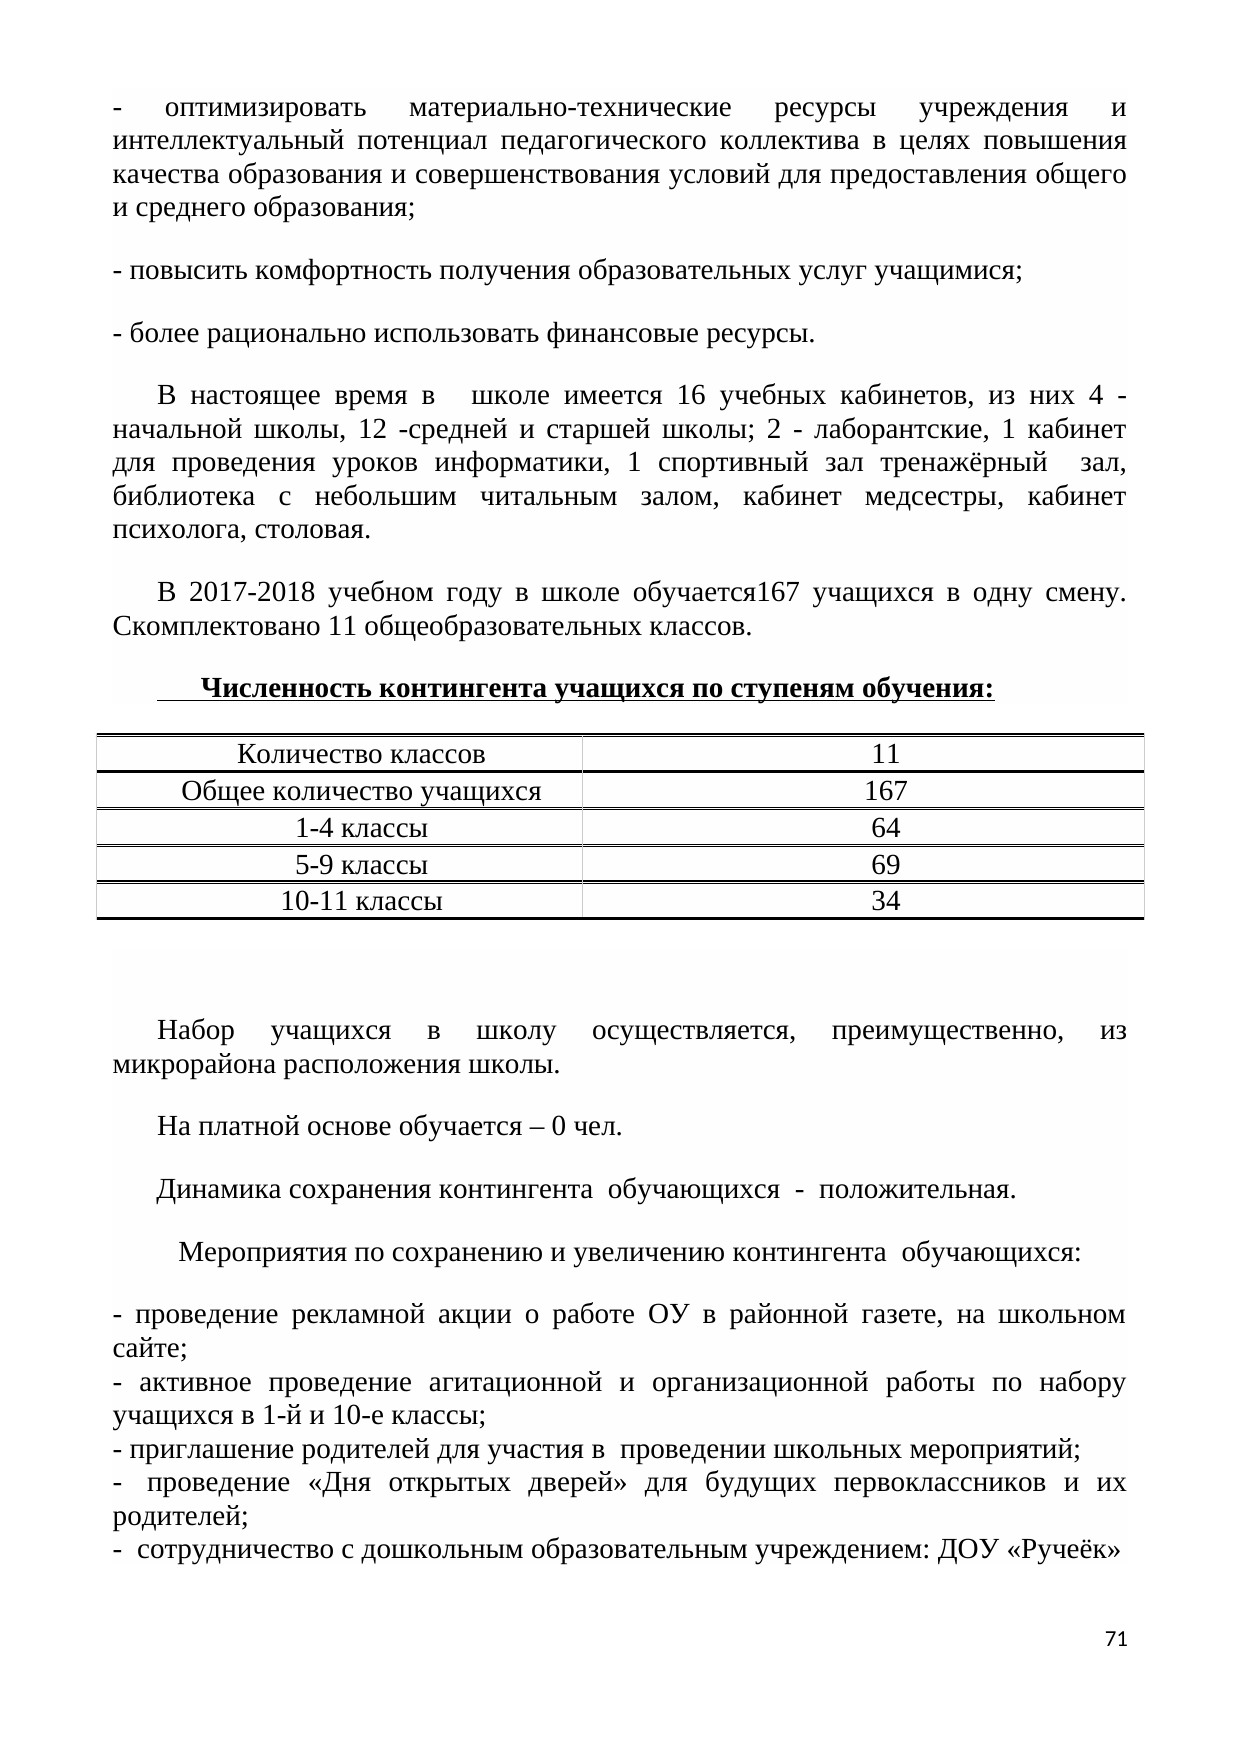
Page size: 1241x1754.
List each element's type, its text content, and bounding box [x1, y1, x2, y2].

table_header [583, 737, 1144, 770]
text - приглашение родителей для участия в проведении школьных мероприятий; [112, 1431, 1128, 1464]
text - активное проведение агитационной и организационной работы по набору учащихся в 1-й и 10-е классы; [112, 1364, 1128, 1431]
text - проведение рекламной акции о работе ОУ в районной газете, на школьном сайте; [112, 1297, 1128, 1364]
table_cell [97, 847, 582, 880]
text - оптимизировать материально-технические ресурсы учреждения и интеллектуальный потенциал педагогического коллектива в целях повышения качества образования и совершенствования условий для предоставления общего и среднего образования; [112, 89, 1128, 223]
text В настоящее время в школе имеется 16 учебных кабинетов, из них 4 - начальной школы, 12 -средней и старшей школы; 2 - лаборантские, 1 кабинет для проведения уроков информатики, 1 спортивный зал тренажёрный зал, библиотека с небольшим читальным залом, кабинет медсестры, кабинет психолога, столовая. [112, 377, 1128, 545]
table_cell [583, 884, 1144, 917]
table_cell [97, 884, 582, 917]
text Численность контингента учащихся по ступеням обучения: [112, 671, 1128, 704]
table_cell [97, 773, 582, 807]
text Мероприятия по сохранению и увеличению контингента обучающихся: [112, 1234, 1128, 1267]
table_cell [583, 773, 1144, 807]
text - более рационально использовать финансовые ресурсы. [112, 315, 1128, 348]
text - повысить комфортность получения образовательных услуг учащимися; [112, 252, 1128, 286]
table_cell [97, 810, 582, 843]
text На платной основе обучается – 0 чел. [112, 1108, 1128, 1142]
text Динамика сохранения контингента обучающихся - положительная. [112, 1171, 1128, 1205]
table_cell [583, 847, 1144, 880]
text - сотрудничество с дошкольным образовательным учреждением: ДОУ «Ручеёк» [112, 1531, 1128, 1565]
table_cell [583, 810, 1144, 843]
text - проведение «Дня открытых дверей» для будущих первоклассников и их родителей; [112, 1464, 1128, 1531]
text В 2017-2018 учебном году в школе обучается167 учащихся в одну смену. Скомплектовано 11 общеобразовательных классов. [112, 574, 1128, 641]
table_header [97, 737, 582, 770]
text Набор учащихся в школу осуществляется, преимущественно, из микрорайона расположения школы. [112, 1012, 1128, 1079]
